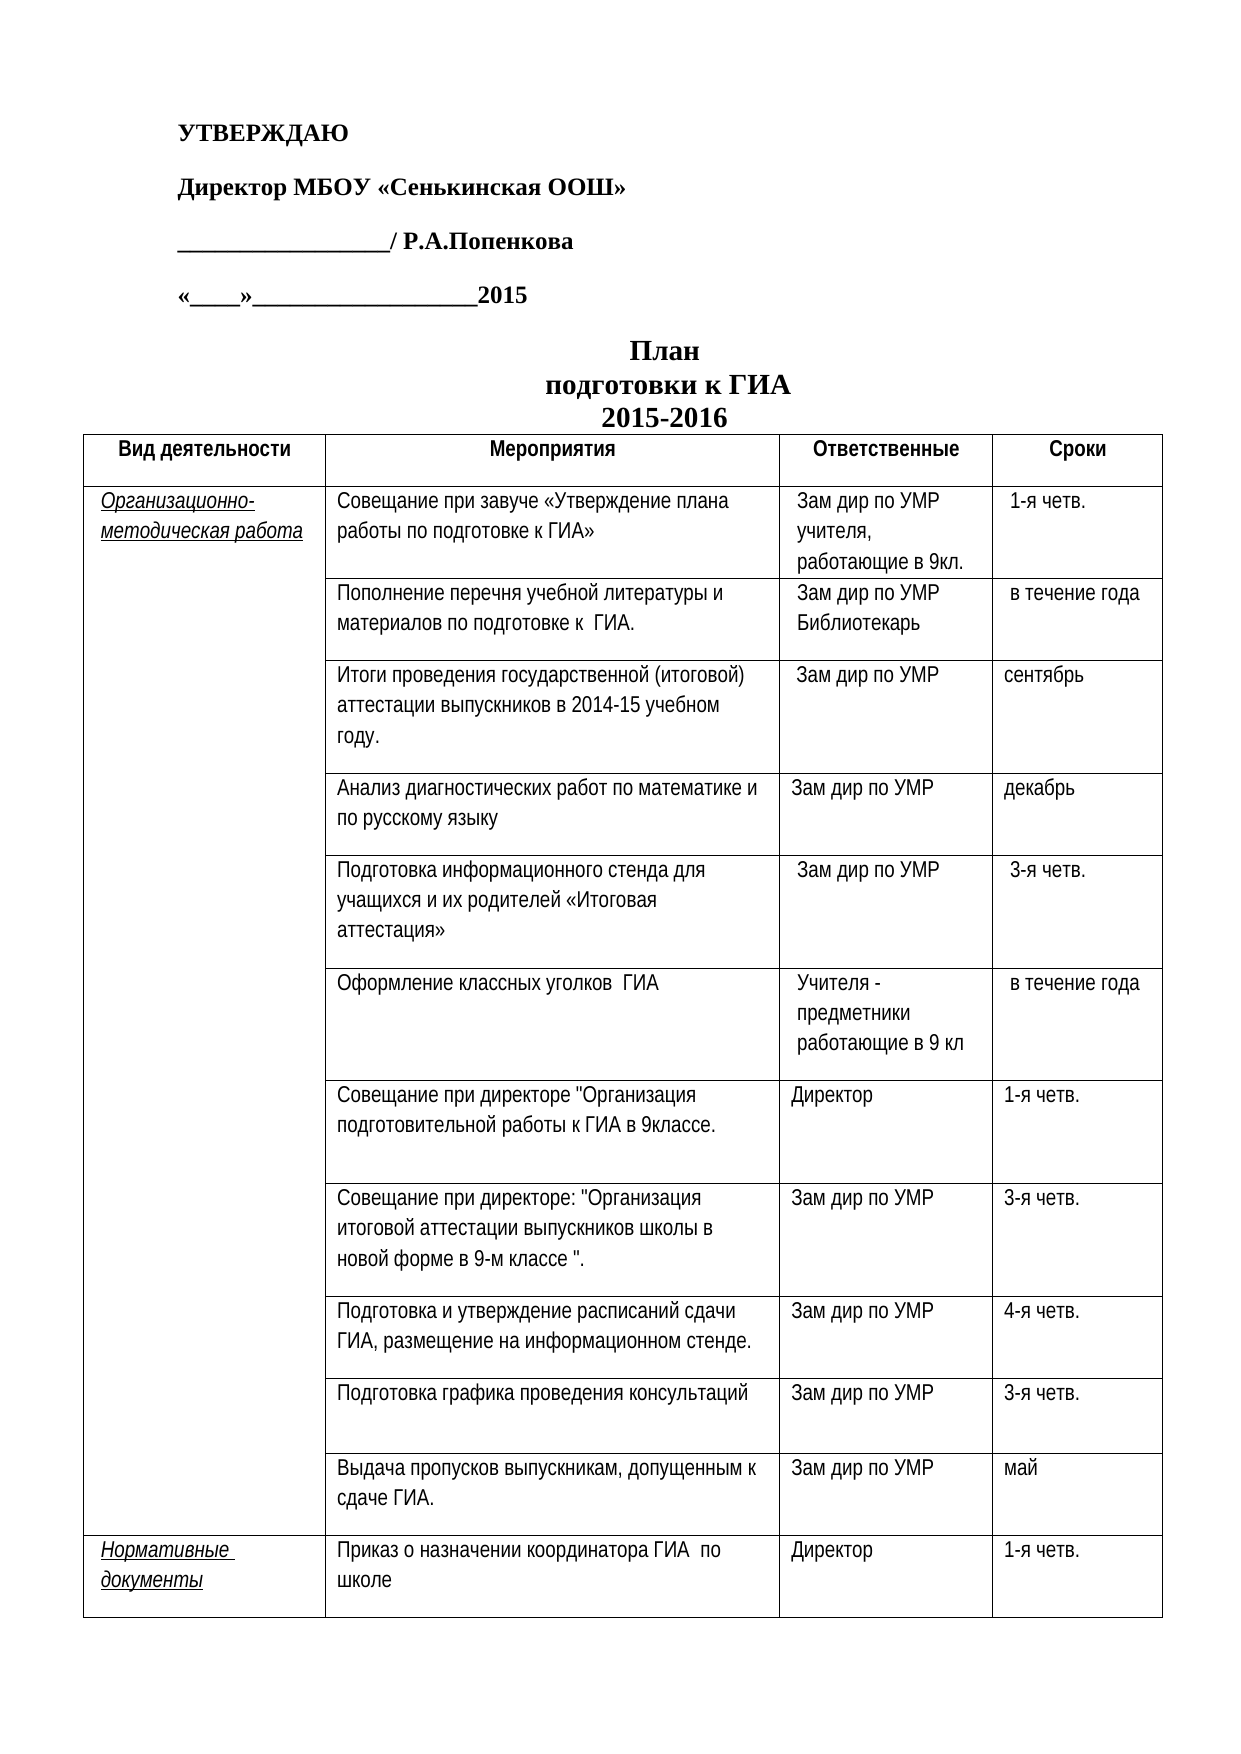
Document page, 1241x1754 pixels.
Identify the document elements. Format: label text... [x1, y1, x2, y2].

table_cell 1-я четв. [993, 1536, 1162, 1617]
table_cell Зам дир по УМР [780, 1297, 992, 1378]
table_cell 3-я четв. [993, 1379, 1162, 1452]
table_cell Выдача пропусков выпускникам, допущенным к сдаче ГИА. [326, 1454, 779, 1535]
table_cell Директор [780, 1536, 992, 1617]
table_cell Совещание при директоре "Организация подготовительной работы к ГИА в 9классе. [326, 1081, 779, 1183]
table_cell Приказ о назначении координатора ГИА по школе [326, 1536, 779, 1617]
table_cell в течение года [993, 579, 1162, 660]
table_cell Зам дир по УМР [780, 1454, 992, 1535]
table_cell Директор [780, 1081, 992, 1183]
table_cell Подготовка графика проведения консультаций [326, 1379, 779, 1452]
table_cell Совещание при директоре: "Организация итоговой аттестации выпускников школы в новой форме в 9-м классе ". [326, 1184, 779, 1296]
text «____»__________________2015 [177, 280, 1152, 308]
table_cell Зам дир по УМР [780, 1379, 992, 1452]
table_cell сентябрь [993, 661, 1162, 773]
table_cell Зам дир по УМР Библиотекарь [780, 579, 992, 660]
text _________________/ Р.А.Попенкова [177, 226, 1152, 254]
table_cell Учителя - предметники работающие в 9 кл [780, 969, 992, 1080]
table_cell декабрь [993, 774, 1162, 855]
table_cell Зам дир по УМР учителя, работающие в 9кл. [780, 487, 992, 578]
table_cell Совещание при завуче «Утверждение плана работы по подготовке к ГИА» [326, 487, 779, 578]
table_cell Итоги проведения государственной (итоговой) аттестации выпускников в 2014-15 учебном году. [326, 661, 779, 773]
text УТВЕРЖДАЮ [177, 118, 1152, 147]
table_cell Зам дир по УМР [780, 1184, 992, 1296]
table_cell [84, 1536, 325, 1617]
table_cell Подготовка информационного стенда для учащихся и их родителей «Итоговая аттестация» [326, 856, 779, 967]
table_cell в течение года [993, 969, 1162, 1080]
table_cell 1-я четв. [993, 1081, 1162, 1183]
table_cell Организационно-методическая работа [84, 487, 325, 1535]
table_cell Пополнение перечня учебной литературы и материалов по подготовке к ГИА. [326, 579, 779, 660]
table_cell 4-я четв. [993, 1297, 1162, 1378]
table_cell Зам дир по УМР [780, 856, 992, 967]
text 2015-2016 [177, 401, 1152, 434]
table_header Вид деятельности [84, 435, 325, 486]
table_header Ответственные [780, 435, 992, 486]
table_cell май [993, 1454, 1162, 1535]
text План [177, 333, 1152, 367]
table_header Мероприятия [326, 435, 779, 486]
table_cell Анализ диагностических работ по математике и по русскому языку [326, 774, 779, 855]
table_cell 1-я четв. [993, 487, 1162, 578]
table_header Сроки [993, 435, 1162, 486]
text Директор МБОУ «Сенькинская ООШ» [177, 172, 1152, 201]
table_cell Оформление классных уголков ГИА [326, 969, 779, 1080]
table_cell Подготовка и утверждение расписаний сдачи ГИА, размещение на информационном стенде. [326, 1297, 779, 1378]
table_cell Зам дир по УМР [780, 774, 992, 855]
table_cell 3-я четв. [993, 1184, 1162, 1296]
table_cell 3-я четв. [993, 856, 1162, 967]
text подготовки к ГИА [177, 367, 1152, 401]
table_cell Зам дир по УМР [780, 661, 992, 773]
